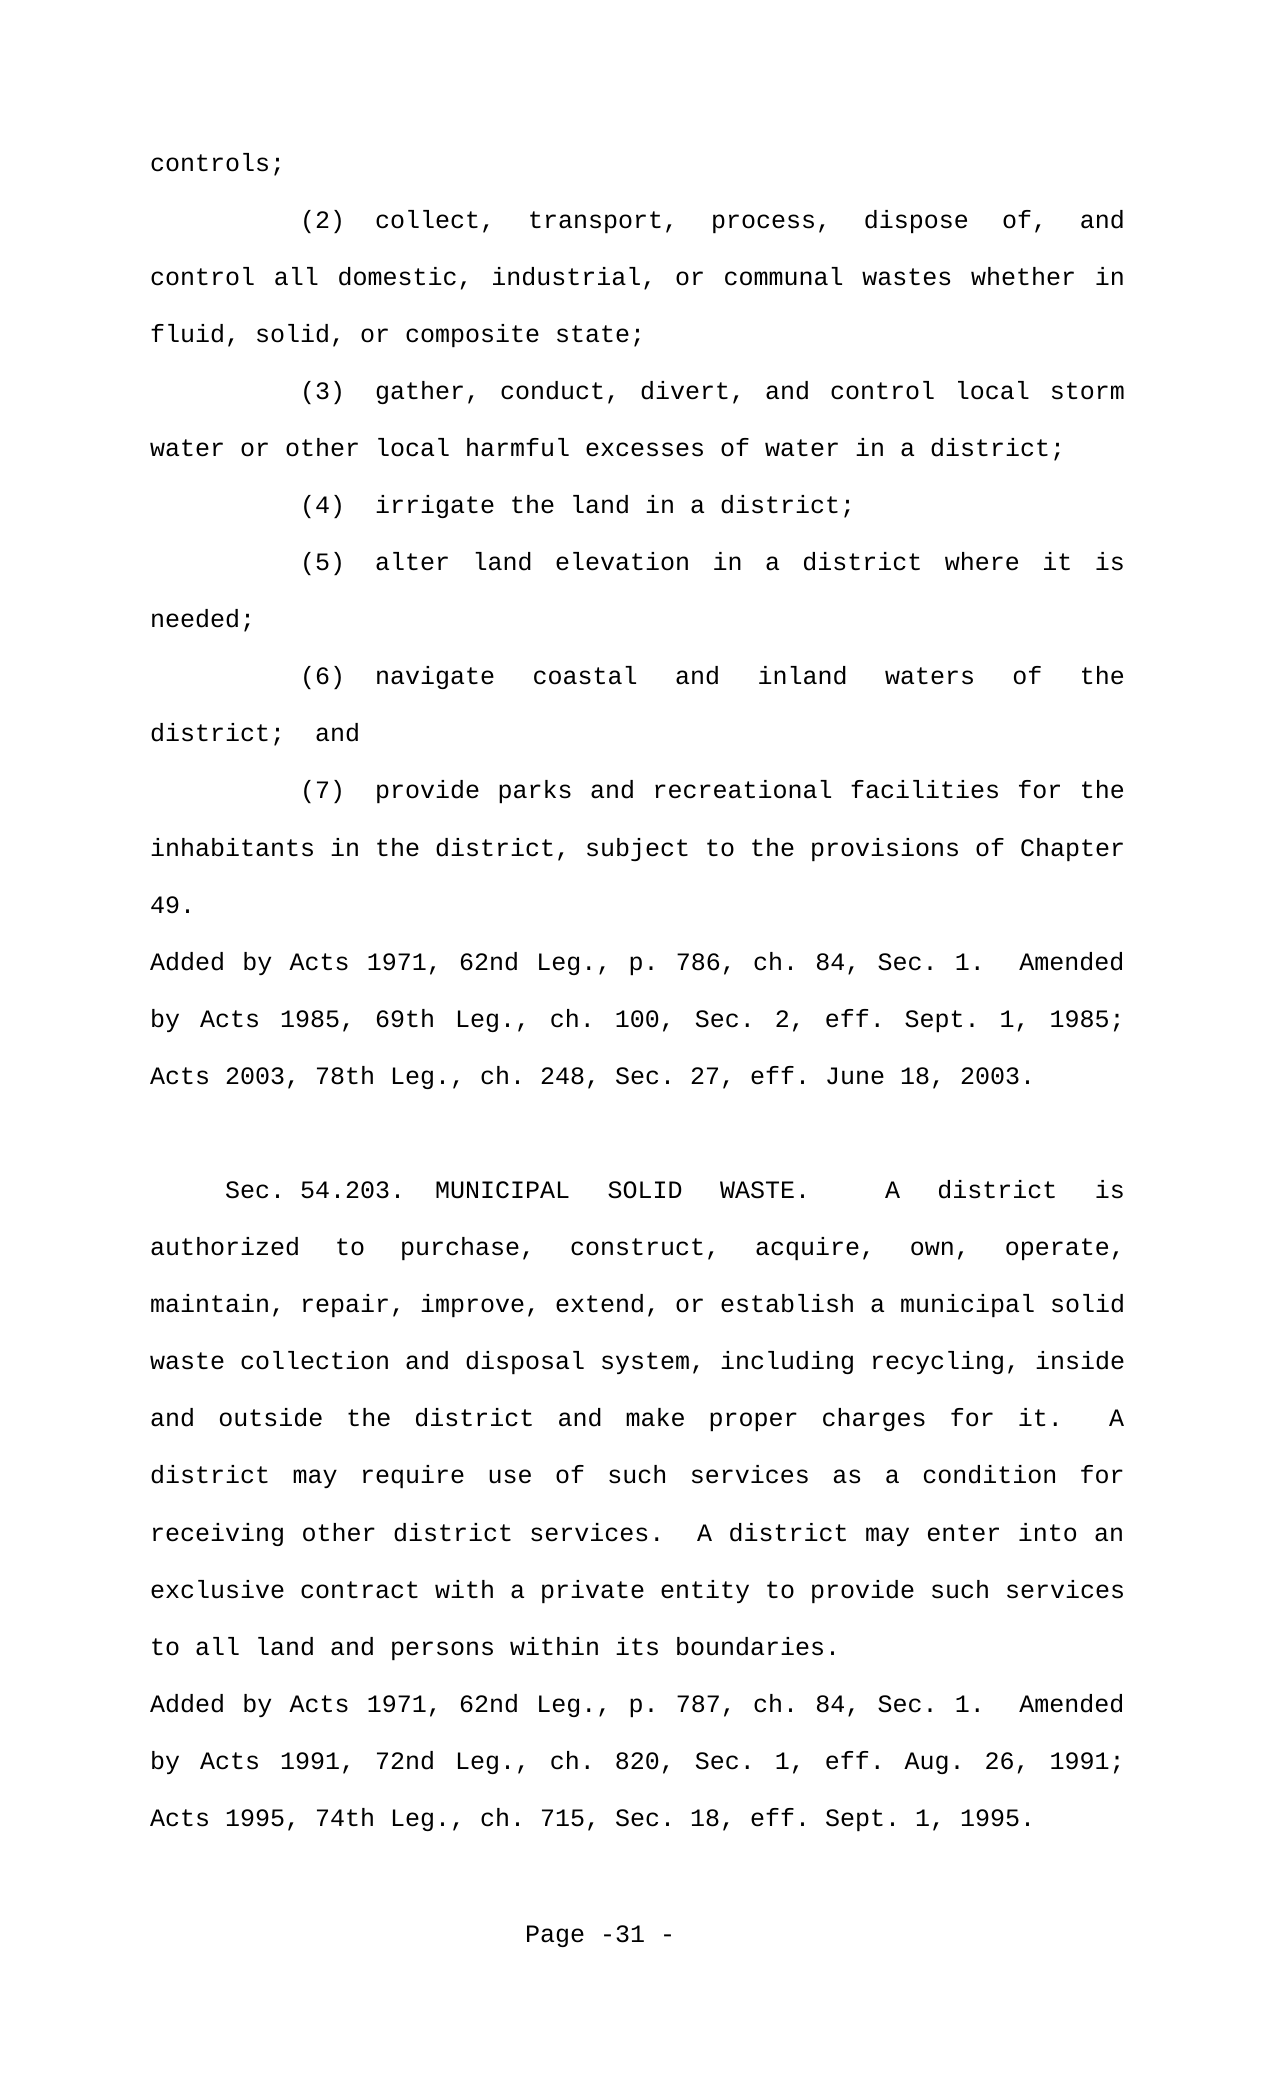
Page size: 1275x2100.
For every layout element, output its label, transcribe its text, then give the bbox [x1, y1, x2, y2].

text Added by Acts 1971, 62nd Leg., p. 787, ch. 84, Sec. 1. Amended by Acts 1991, 72nd Leg., ch. 820, Sec. 1, eff. Aug. 26, 1991; Acts 1995, 74th Leg., ch. 715, Sec. 18, eff. Sept. 1, 1995. [150, 1691, 1125, 1834]
text (7) provide parks and recreational facilities for the inhabitants in the district, subject to the provisions of Chapter 49. [150, 778, 1125, 921]
text (5) alter land elevation in a district where it is needed; [150, 549, 1125, 635]
text (2) collect, transport, process, dispose of, and control all domestic, industrial, or communal wastes whether in fluid, solid, or composite state; [150, 207, 1125, 350]
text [150, 150, 1125, 178]
text (3) gather, conduct, divert, and control local storm water or other local harmful excesses of water in a district; [150, 378, 1125, 464]
text (4) irrigate the land in a district; [150, 492, 1125, 521]
text (6) navigate coastal and inland waters of the district; and [150, 664, 1125, 749]
text Sec. 54.203. MUNICIPAL SOLID WASTE. A district is authorized to purchase, construct, acquire, own, operate, maintain, repair, improve, extend, or establish a municipal solid waste collection and disposal system, including recycling, inside and outside the district and make proper charges for it. A district may require use of such services as a condition for receiving other district services. A district may enter into an exclusive contract with a private entity to provide such services to all land and persons within its boundaries. [150, 1177, 1125, 1663]
text Added by Acts 1971, 62nd Leg., p. 786, ch. 84, Sec. 1. Amended by Acts 1985, 69th Leg., ch. 100, Sec. 2, eff. Sept. 1, 1985; Acts 2003, 78th Leg., ch. 248, Sec. 27, eff. June 18, 2003. [150, 949, 1125, 1092]
